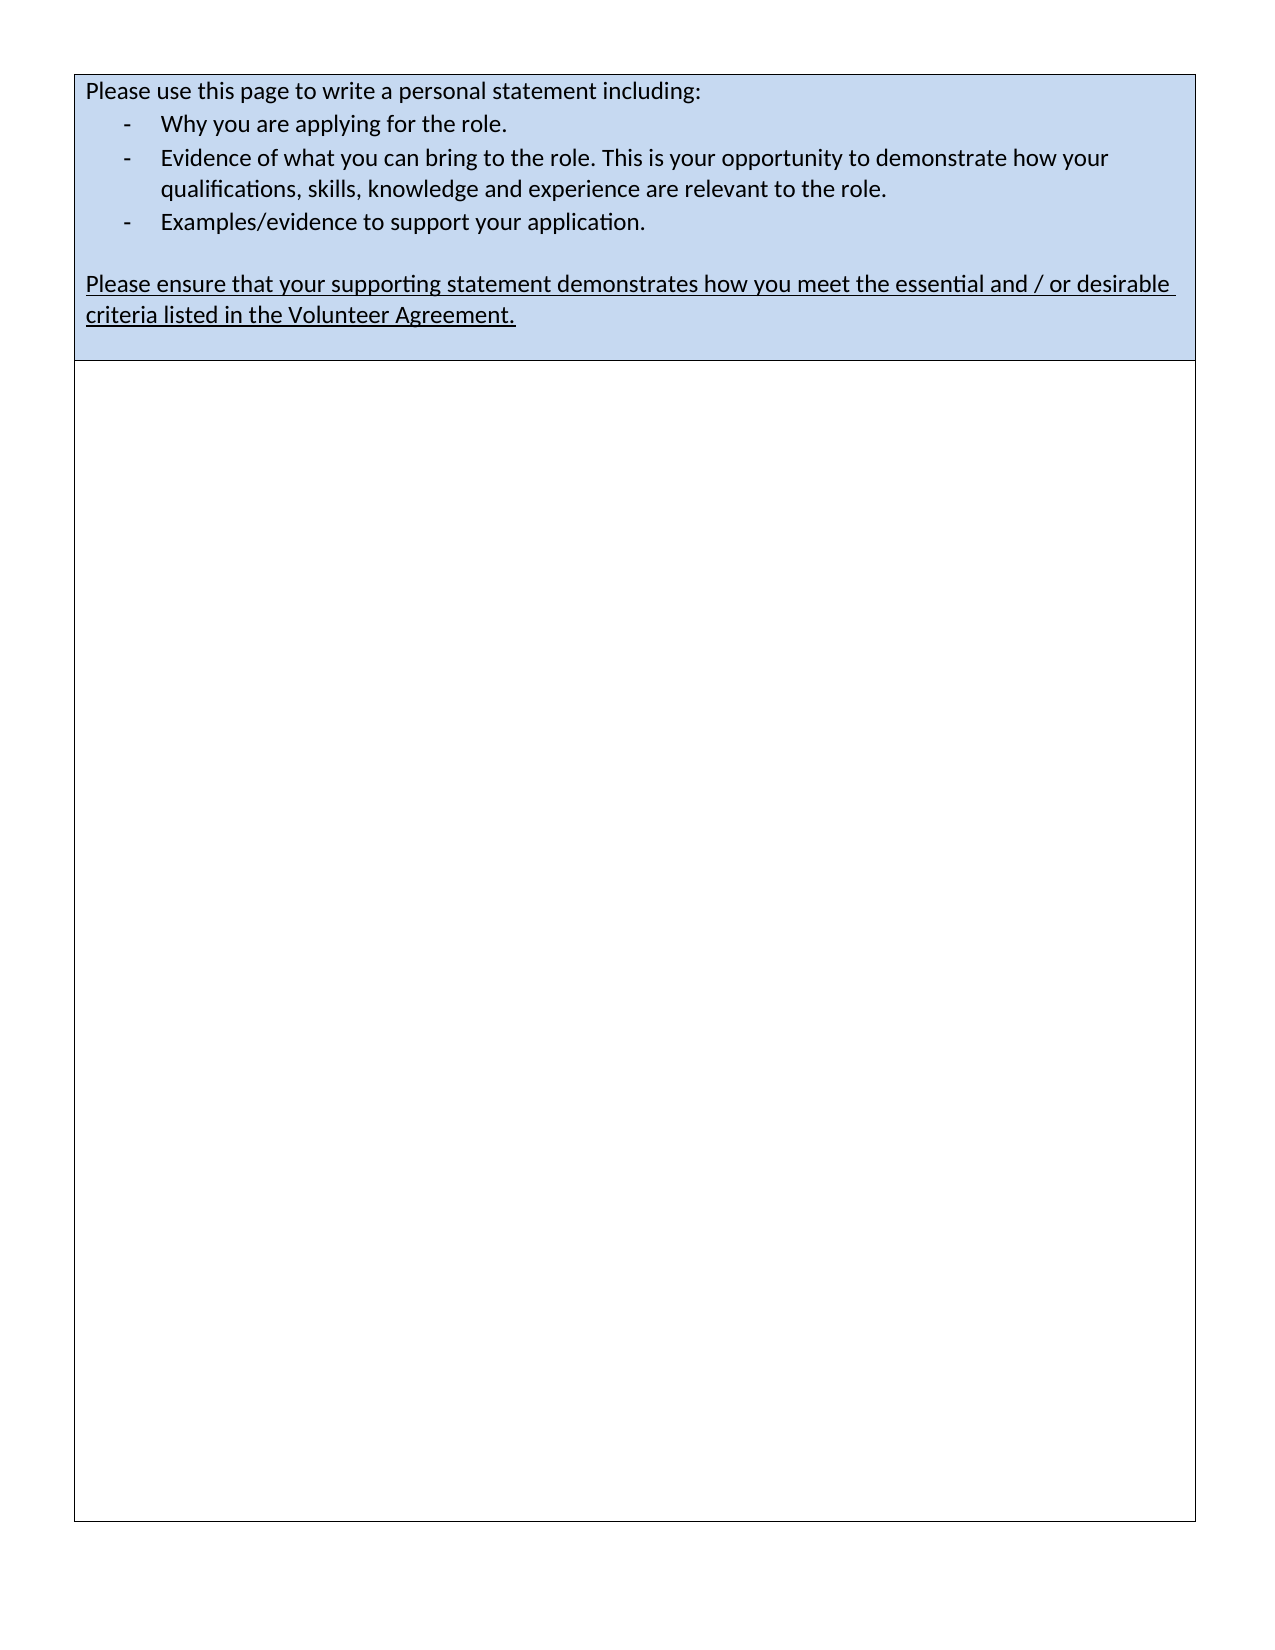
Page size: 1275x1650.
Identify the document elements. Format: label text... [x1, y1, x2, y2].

table_cell Please use this page to write a personal statement including: Why you are applying for the role. Evidence of what you can bring to the role. This is your opportunity to demonstrate how your qualifications, skills, knowledge and experience are relevant to the role. Examples/evidence to support your application. Please ensure that your supporting statement demonstrates how you meet the essential and / or desirable criteria listed in the Volunteer Agreement. [75, 75, 1195, 360]
table_cell [75, 361, 1195, 1521]
